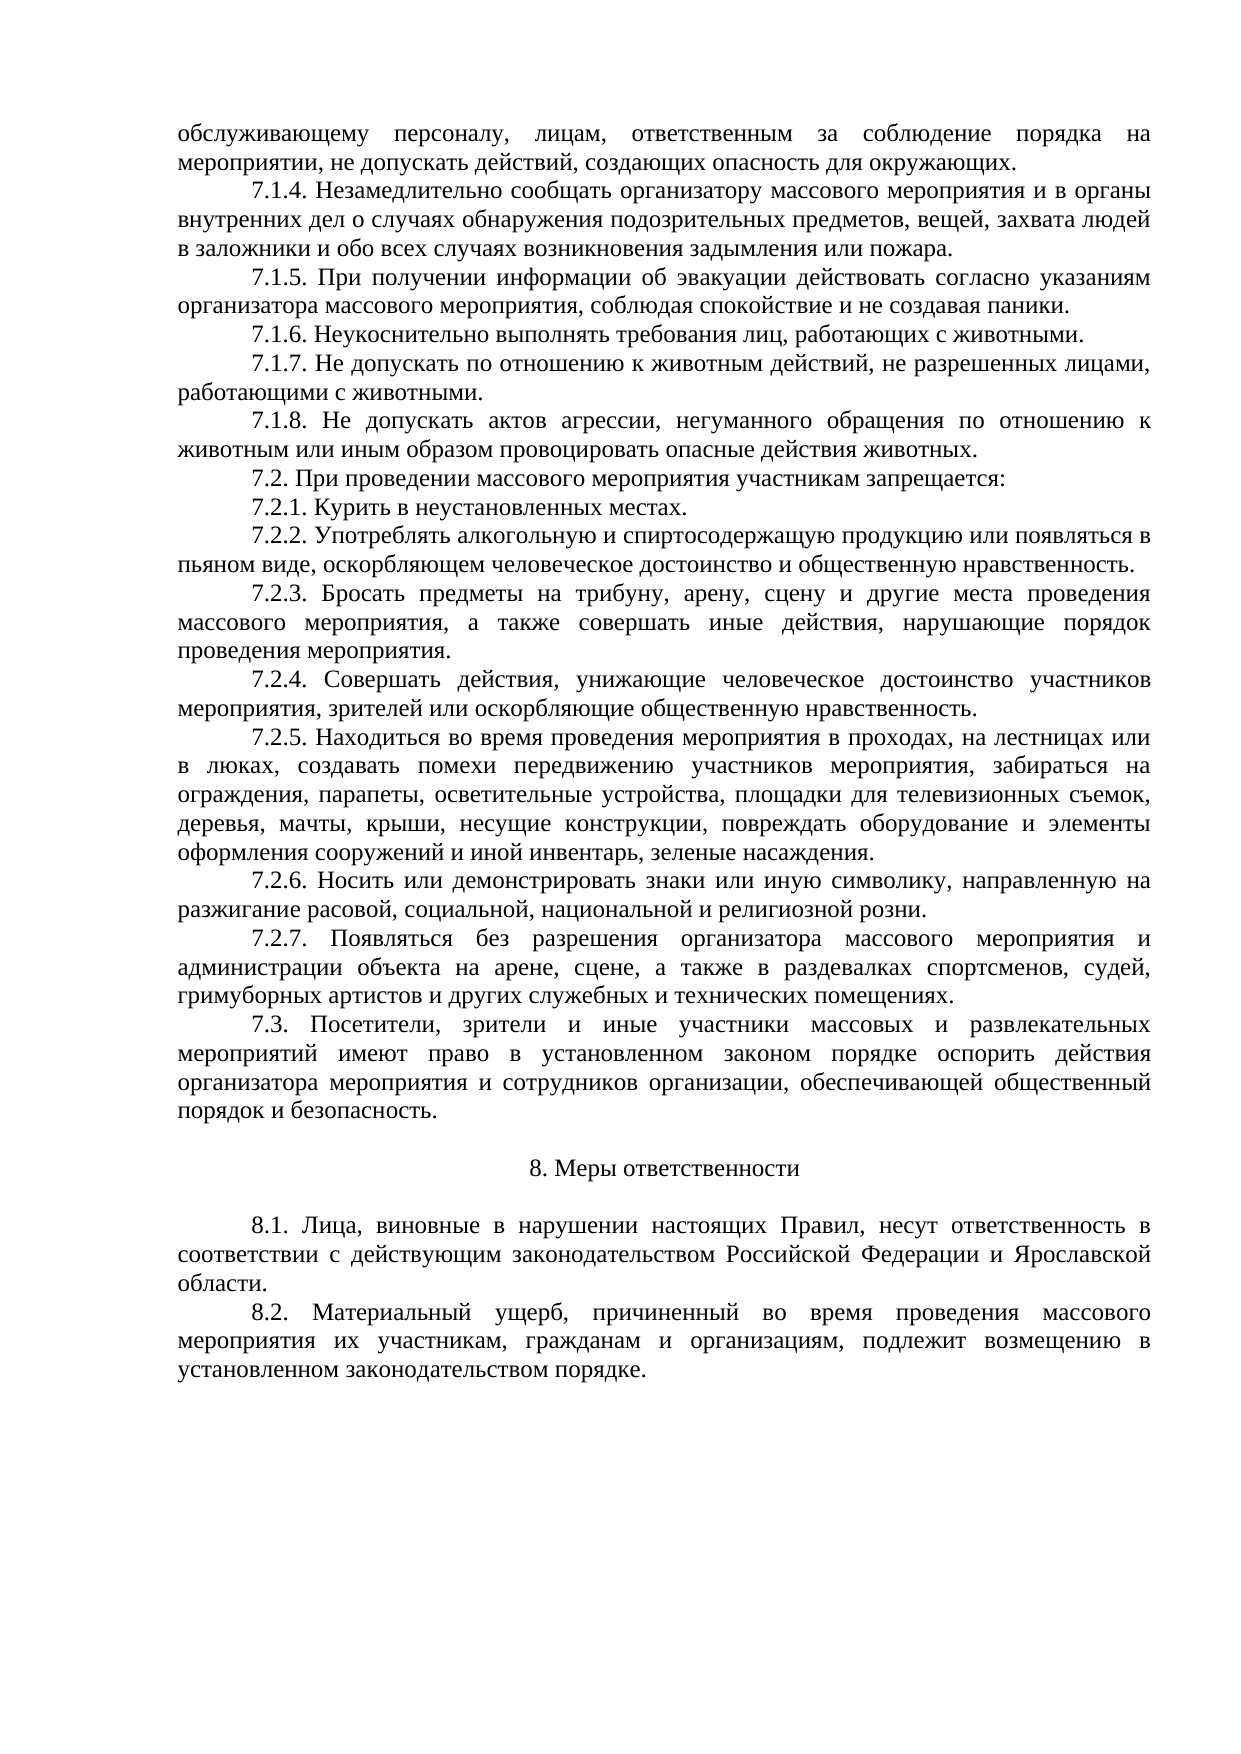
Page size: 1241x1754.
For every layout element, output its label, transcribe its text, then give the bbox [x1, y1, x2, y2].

text 7.2.4. Совершать действия, унижающие человеческое достоинство участников мероприятия, зрителей или оскорбляющие общественную нравственность. [177, 664, 1152, 722]
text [177, 118, 1152, 176]
text 7.2.5. Находиться во время проведения мероприятия в проходах, на лестницах или в люках, создавать помехи передвижению участников мероприятия, забираться на ограждения, парапеты, осветительные устройства, площадки для телевизионных съемок, деревья, мачты, крыши, несущие конструкции, повреждать оборудование и элементы оформления сооружений и иной инвентарь, зеленые насаждения. [177, 722, 1152, 866]
text 7.2.2. Употреблять алкогольную и спиртосодержащую продукцию или появляться в пьяном виде, оскорбляющем человеческое достоинство и общественную нравственность. [177, 521, 1152, 578]
text 7.1.7. Не допускать по отношению к животным действий, не разрешенных лицами, работающими с животными. [177, 348, 1152, 406]
text 7.2.6. Носить или демонстрировать знаки или иную символику, направленную на разжигание расовой, социальной, национальной и религиозной розни. [177, 866, 1152, 923]
text 7.2.7. Появляться без разрешения организатора массового мероприятия и администрации объекта на арене, сцене, а также в раздевалках спортсменов, судей, гримуборных артистов и других служебных и технических помещениях. [177, 923, 1152, 1009]
text 8.1. Лица, виновные в нарушении настоящих Правил, несут ответственность в соответствии с действующим законодательством Российской Федерации и Ярославской области. [177, 1211, 1152, 1297]
text 7.1.8. Не допускать актов агрессии, негуманного обращения по отношению к животным или иным образом провоцировать опасные действия животных. [177, 406, 1152, 463]
text 7.3. Посетители, зрители и иные участники массовых и развлекательных мероприятий имеют право в установленном законом порядке оспорить действия организатора мероприятия и сотрудников организации, обеспечивающей общественный порядок и безопасность. [177, 1009, 1152, 1124]
text 7.2.3. Бросать предметы на трибуну, арену, сцену и другие места проведения массового мероприятия, а также совершать иные действия, нарушающие порядок проведения мероприятия. [177, 578, 1152, 664]
text 7.1.6. Неукоснительно выполнять требования лиц, работающих с животными. [177, 319, 1152, 348]
text 7.2.1. Курить в неустановленных местах. [177, 492, 1152, 521]
text 8. Меры ответственности [177, 1153, 1152, 1182]
text 7.2. При проведении массового мероприятия участникам запрещается: [177, 463, 1152, 492]
text 8.2. Материальный ущерб, причиненный во время проведения массового мероприятия их участникам, гражданам и организациям, подлежит возмещению в установленном законодательством порядке. [177, 1297, 1152, 1383]
text 7.1.4. Незамедлительно сообщать организатору массового мероприятия и в органы внутренних дел о случаях обнаружения подозрительных предметов, вещей, захвата людей в заложники и обо всех случаях возникновения задымления или пожара. [177, 176, 1152, 262]
text 7.1.5. При получении информации об эвакуации действовать согласно указаниям организатора массового мероприятия, соблюдая спокойствие и не создавая паники. [177, 262, 1152, 319]
